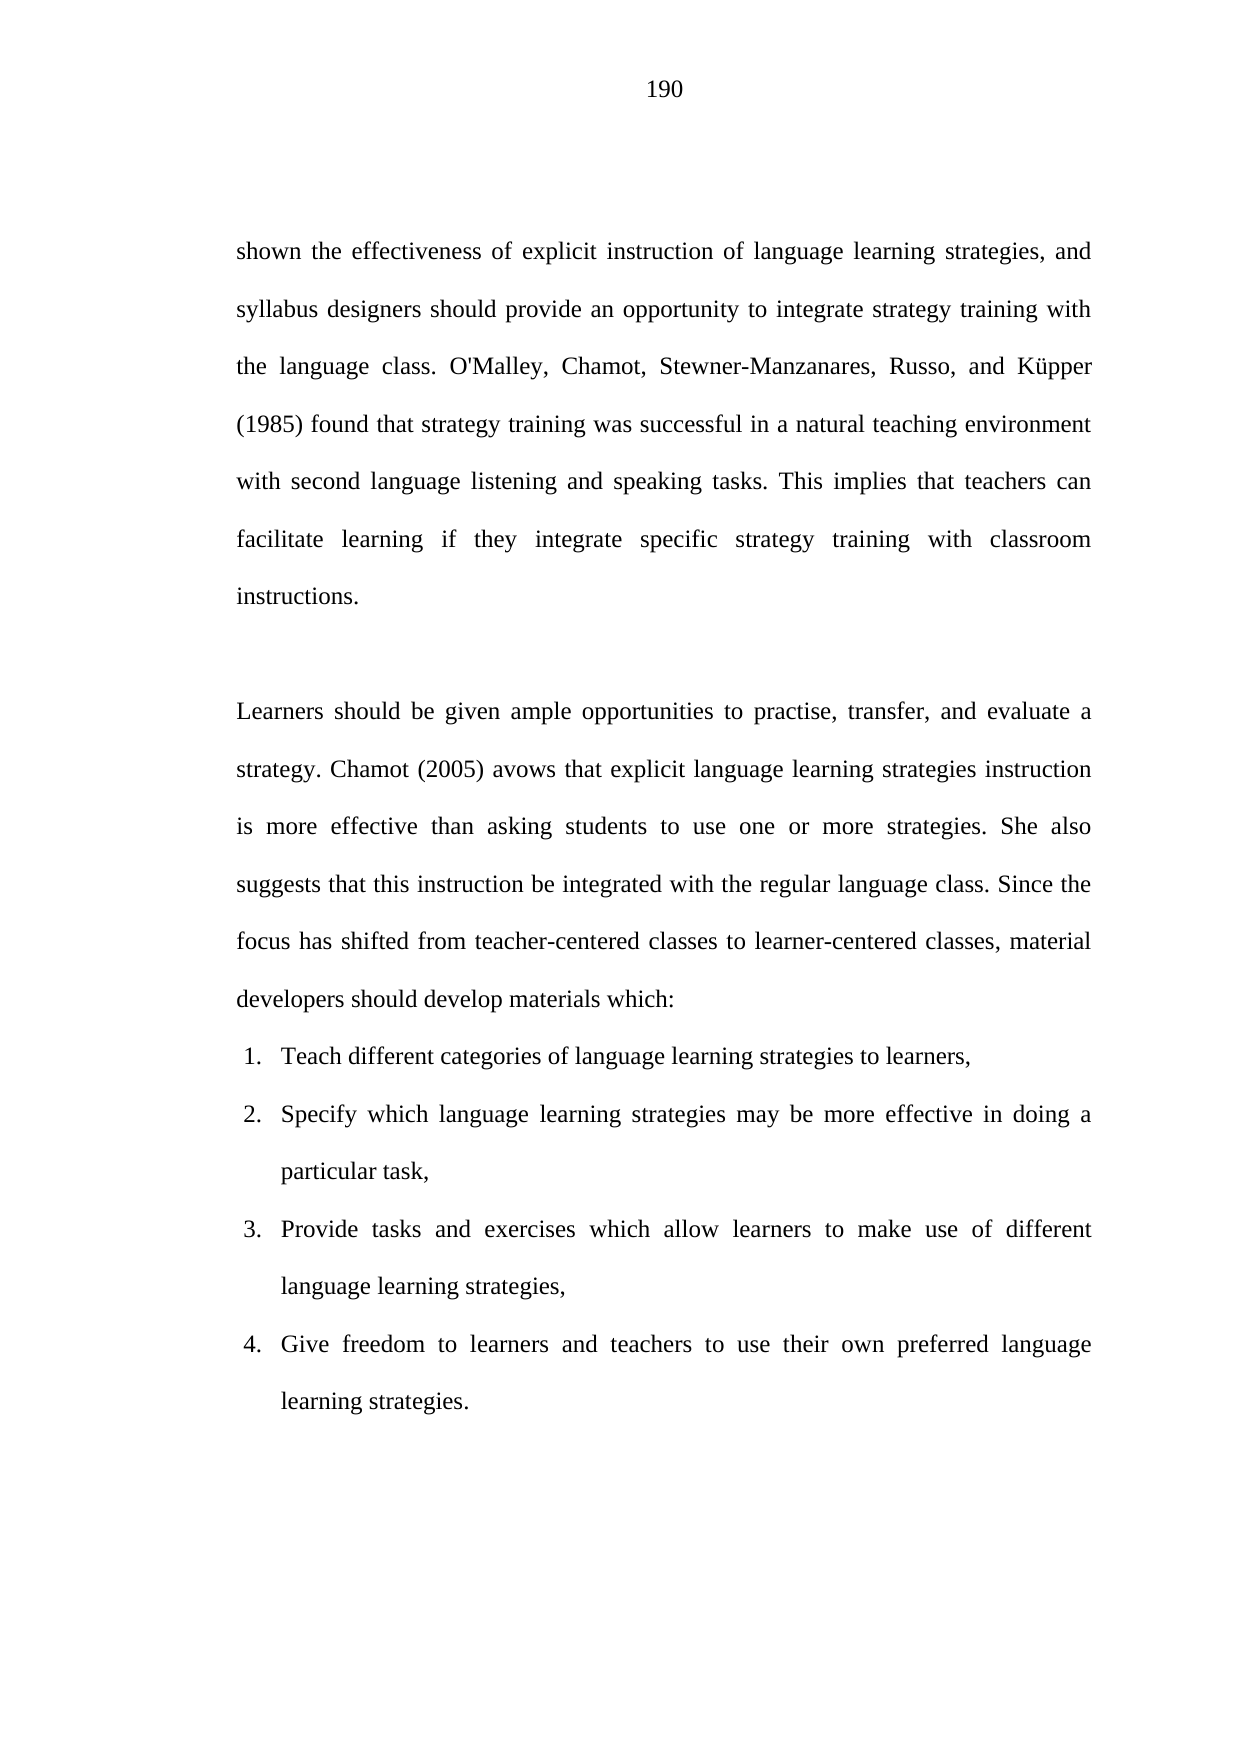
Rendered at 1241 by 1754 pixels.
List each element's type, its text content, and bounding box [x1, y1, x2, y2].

list Specify which language learning strategies may be more effective in doing a particular task, [243, 1099, 1092, 1185]
list Teach different categories of language learning strategies to learners, [243, 1041, 1092, 1070]
list Provide tasks and exercises which allow learners to make use of different language learning strategies, [243, 1214, 1092, 1300]
text Learners should be given ample opportunities to practise, transfer, and evaluate a strategy. Chamot (2005) avows that explicit language learning strategies instruction is more effective than asking students to use one or more strategies. She also suggests that this instruction be integrated with the regular language class. Since the focus has shifted from teacher-centered classes to learner-centered classes, material developers should develop materials which: [236, 696, 1092, 1012]
list Give freedom to learners and teachers to use their own preferred language learning strategies. [243, 1329, 1092, 1415]
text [236, 236, 1092, 610]
